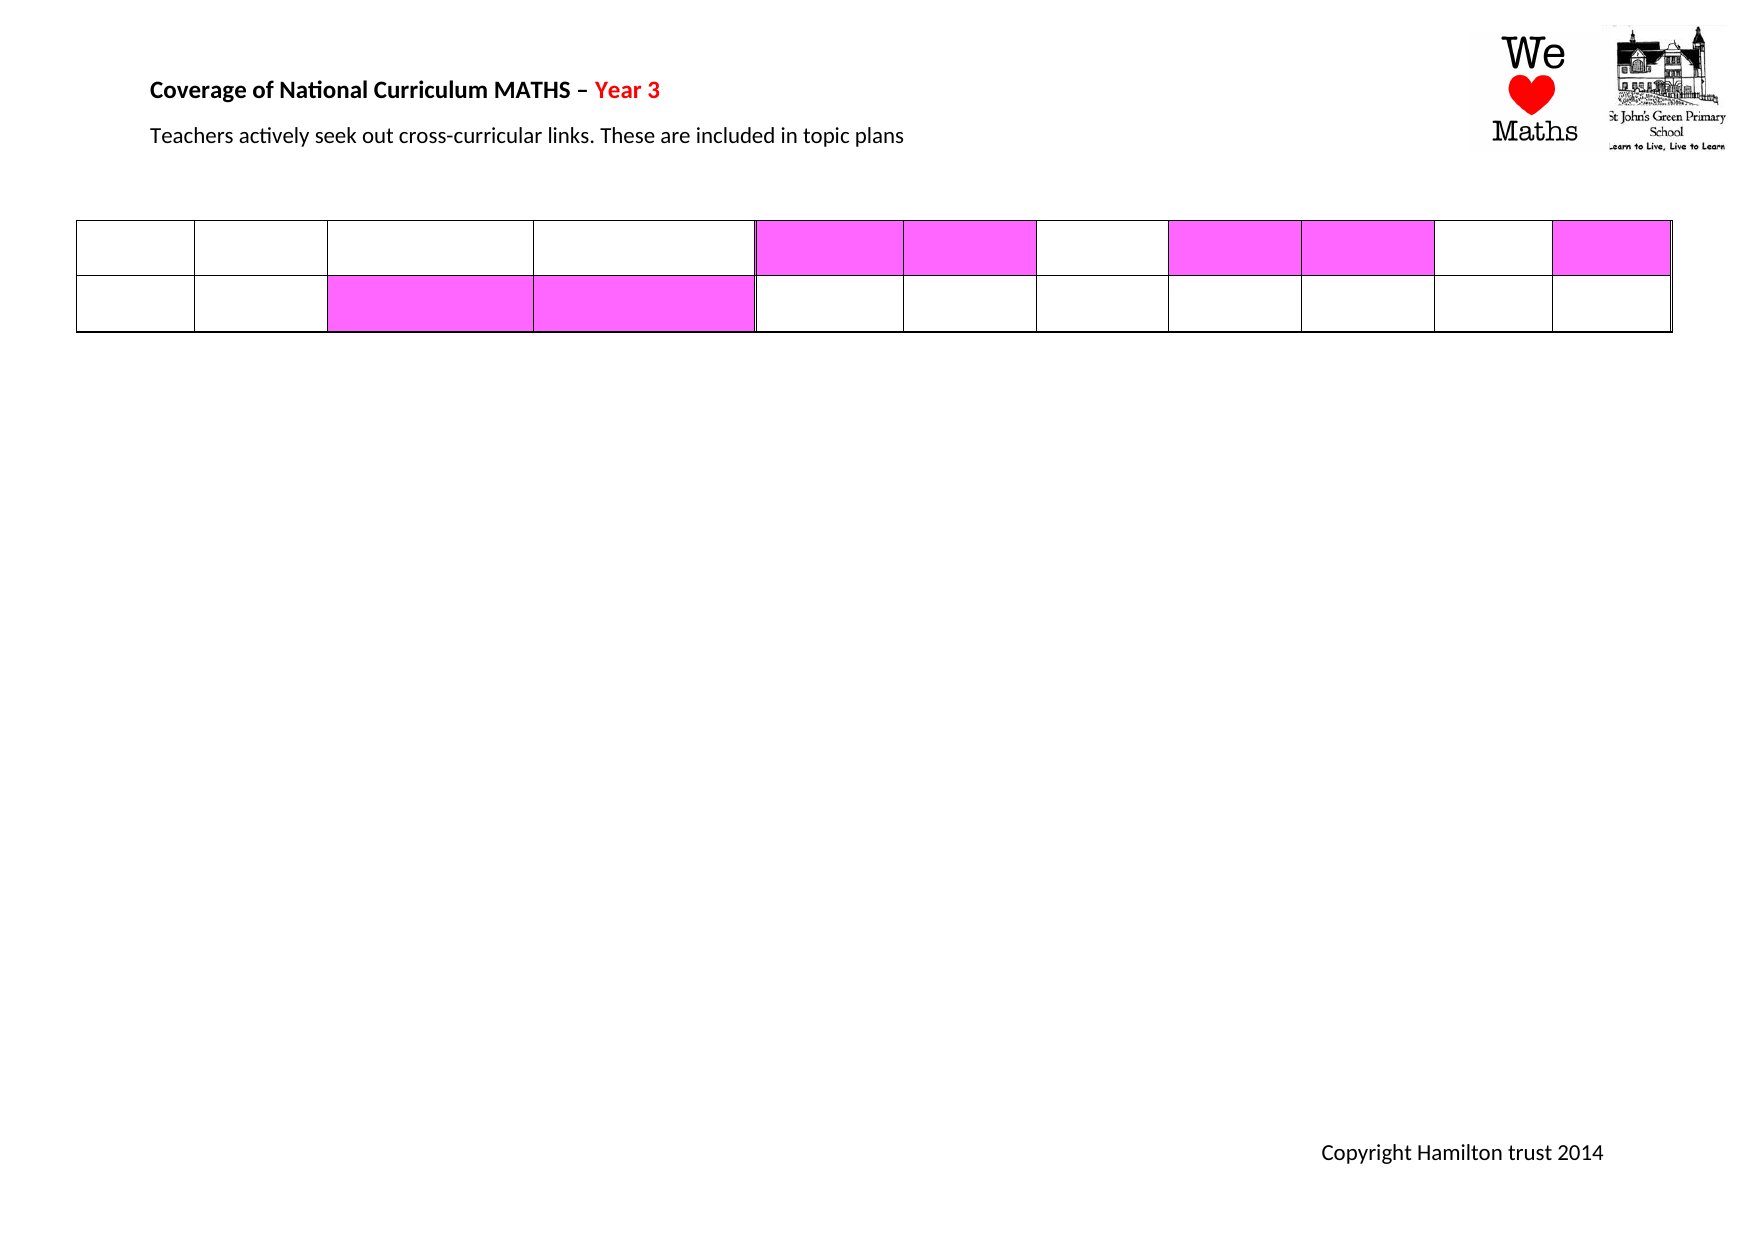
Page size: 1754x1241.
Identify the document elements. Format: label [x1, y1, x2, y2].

table_cell [1302, 276, 1434, 331]
table_cell [195, 221, 327, 275]
table_cell [1553, 276, 1670, 331]
table_cell [328, 276, 533, 331]
table_cell [534, 276, 754, 331]
table_cell [1169, 221, 1301, 275]
table_cell [1553, 221, 1670, 275]
table_cell [1302, 221, 1434, 275]
table_cell [1435, 276, 1552, 331]
table_cell [1435, 221, 1552, 275]
table_cell [534, 221, 754, 275]
table_cell [1169, 276, 1301, 331]
picture [1469, 25, 1727, 152]
table_cell [77, 221, 194, 275]
table_cell [328, 221, 533, 275]
table_cell [904, 221, 1036, 275]
table_cell [195, 276, 327, 331]
table_cell [904, 276, 1036, 331]
table_cell [1037, 276, 1168, 331]
table_cell [757, 221, 903, 275]
table_cell [757, 276, 903, 331]
table_cell [77, 276, 194, 331]
table_cell [1037, 221, 1168, 275]
